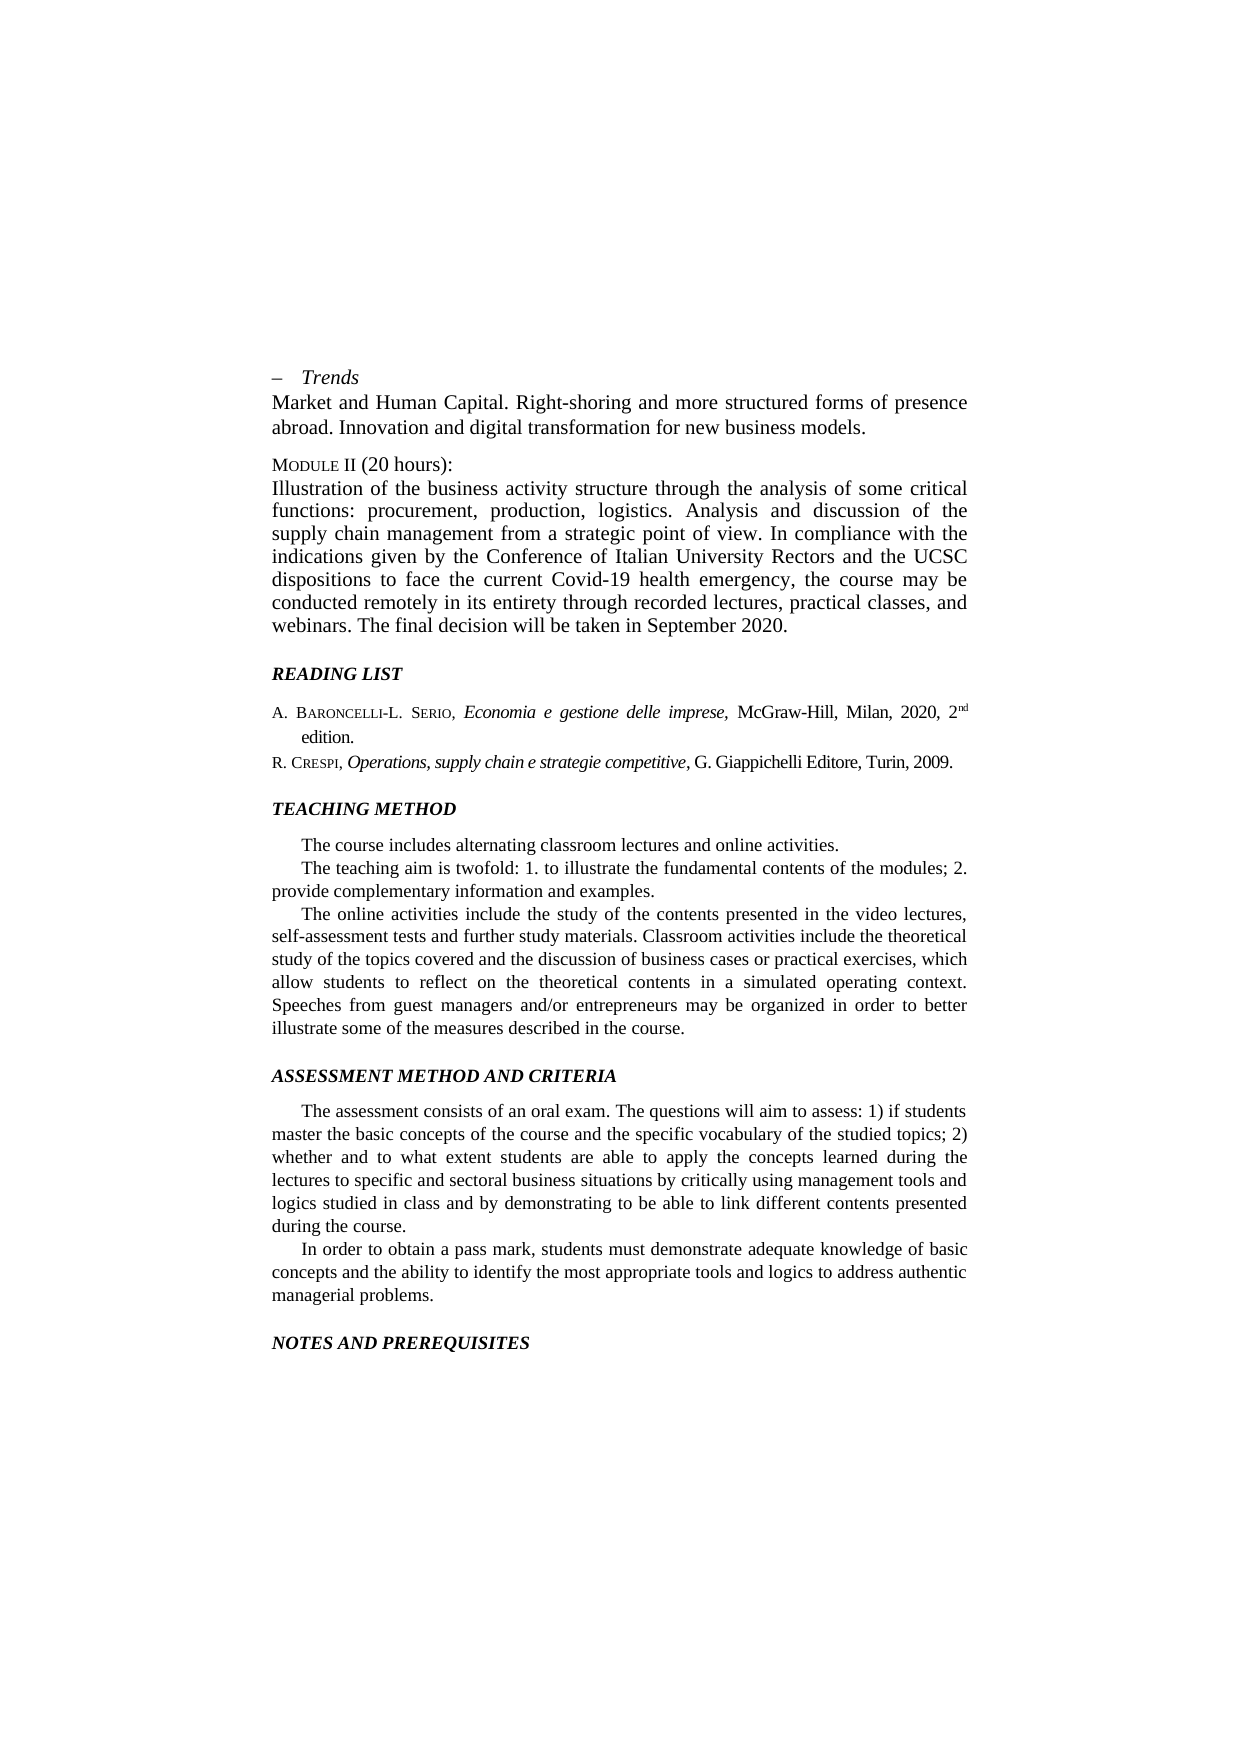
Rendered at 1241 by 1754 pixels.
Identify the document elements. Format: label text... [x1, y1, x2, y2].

text Market and Human Capital. Right-shoring and more structured forms of presence abroad. Innovation and digital transformation for new business models. [272, 389, 968, 439]
text In order to obtain a pass mark, students must demonstrate adequate knowledge of basic concepts and the ability to identify the most appropriate tools and logics to address authentic managerial problems. [272, 1237, 968, 1306]
text TEACHING METHOD [272, 797, 968, 820]
text The assessment consists of an oral exam. The questions will aim to assess: 1) if students master the basic concepts of the course and the specific vocabulary of the studied topics; 2) whether and to what extent students are able to apply the concepts learned during the lectures to specific and sectoral business situations by critically using management tools and logics studied in class and by demonstrating to be able to link different contents presented during the course. [272, 1099, 968, 1237]
text Module II (20 hours): [272, 452, 968, 477]
text READING LIST [272, 662, 968, 685]
text The online activities include the study of the contents presented in the video lectures, self-assessment tests and further study materials. Classroom activities include the theoretical study of the topics covered and the discussion of business cases or practical exercises, which allow students to reflect on the theoretical contents in a simulated operating context. Speeches from guest managers and/or entrepreneurs may be organized in order to better illustrate some of the measures described in the course. [272, 902, 968, 1039]
text ASSESSMENT METHOD AND CRITERIA [272, 1064, 968, 1087]
text – Trends [272, 366, 968, 389]
text NOTES AND PREREQUISITES [272, 1331, 968, 1354]
text The teaching aim is twofold: 1. to illustrate the fundamental contents of the modules; 2. provide complementary information and examples. [272, 856, 968, 902]
text R. Crespi, Operations, supply chain e strategie competitive, G. Giappichelli Editore, Turin, 2009. [272, 747, 968, 772]
text Illustration of the business activity structure through the analysis of some critical functions: procurement, production, logistics. Analysis and discussion of the supply chain management from a strategic point of view. In compliance with the indications given by the Conference of Italian University Rectors and the UCSC dispositions to face the current Covid-19 health emergency, the course may be conducted remotely in its entirety through recorded lectures, practical classes, and webinars. The final decision will be taken in September 2020. [272, 477, 968, 637]
text A. Baroncelli-L. Serio, Economia e gestione delle imprese, McGraw-Hill, Milan, 2020, 2nd edition. [272, 697, 968, 747]
text The course includes alternating classroom lectures and online activities. [272, 833, 968, 856]
